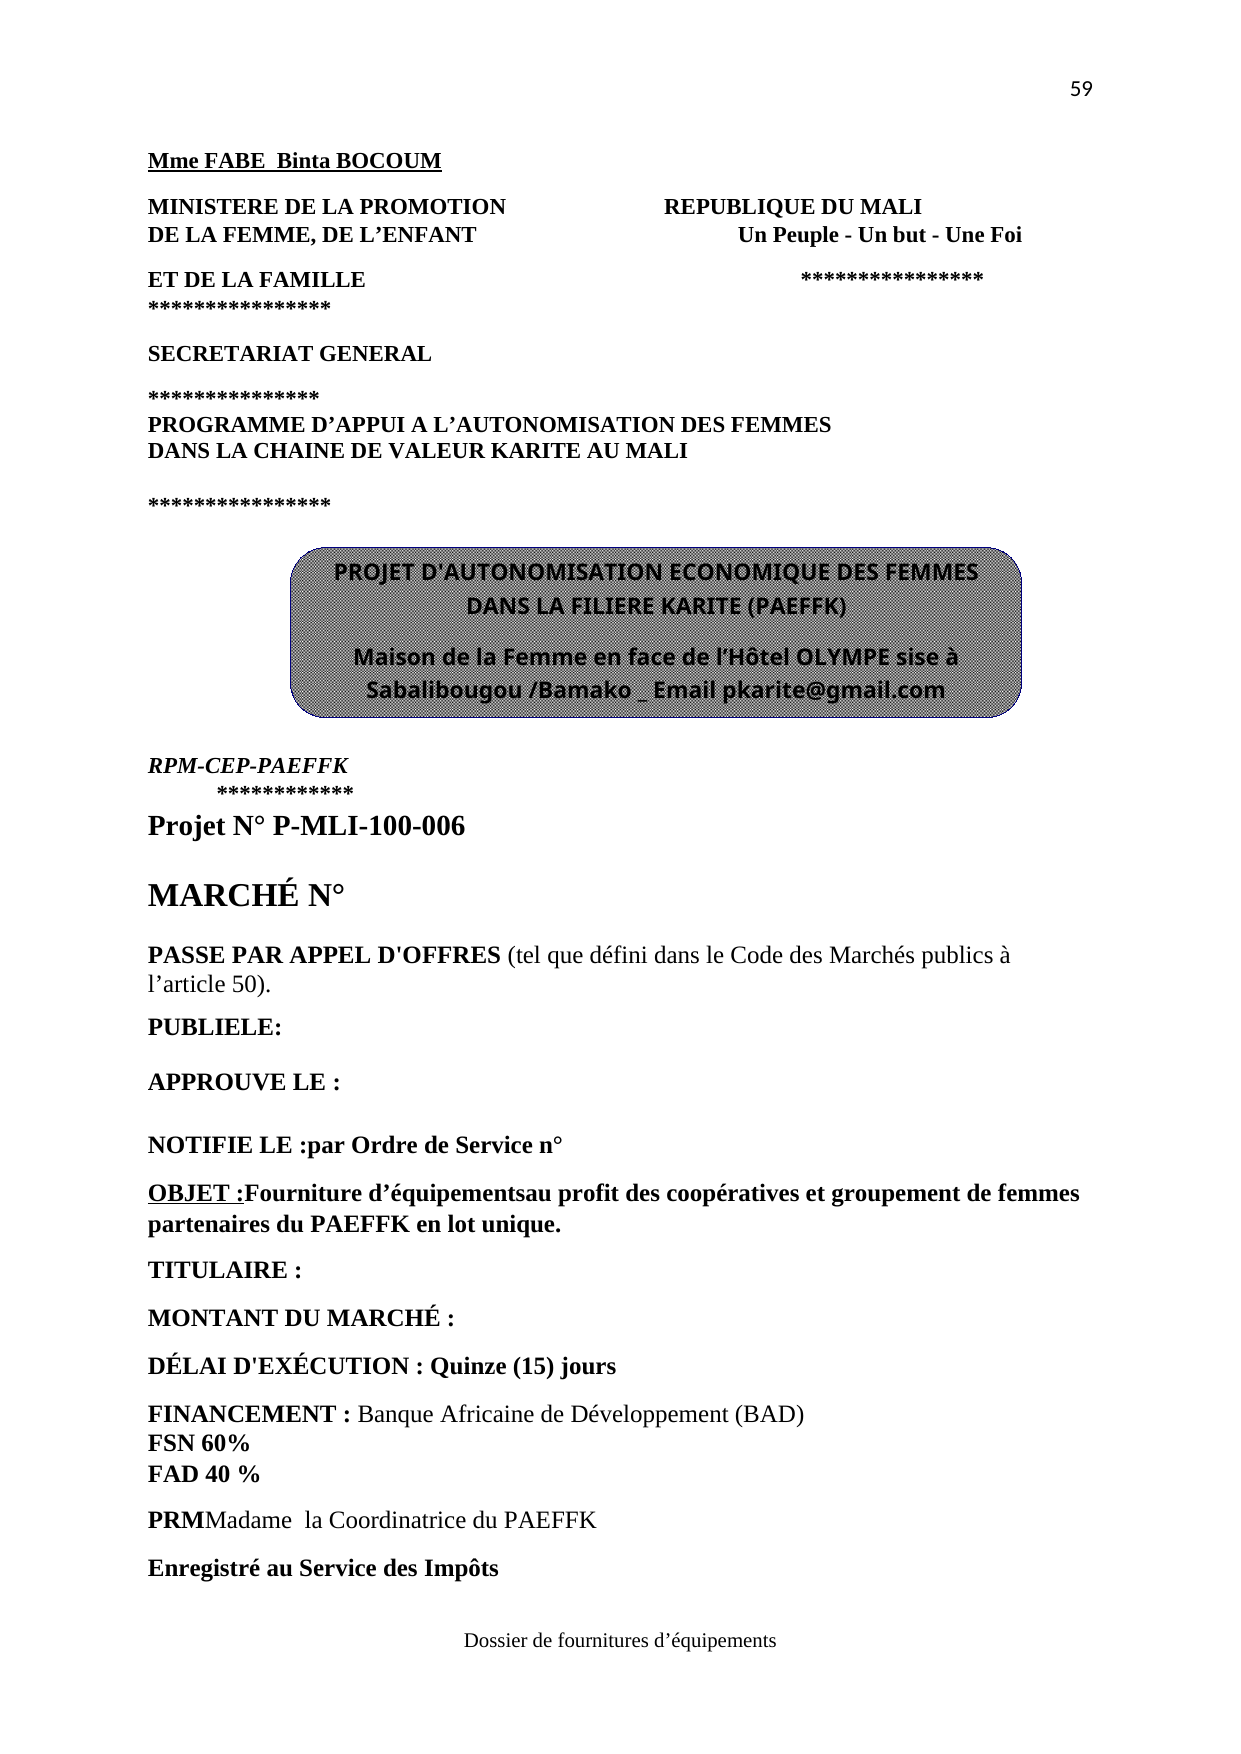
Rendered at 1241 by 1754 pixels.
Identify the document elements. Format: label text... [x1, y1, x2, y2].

text Enregistré au Service des Impôts [148, 1553, 1093, 1582]
text Mme FABE Binta BOCOUM [148, 148, 1093, 174]
text PRMMadame la Coordinatrice du PAEFFK [148, 1505, 1093, 1534]
text FINANCEMENT : Banque Africaine de Développement (BAD) [148, 1399, 1093, 1428]
text PUBLIELE: [148, 1012, 1093, 1041]
text **************** [148, 295, 1093, 321]
text partenaires du PAEFFK en lot unique. [148, 1209, 1093, 1237]
text MARCHÉ N° [148, 876, 1093, 914]
text SECRETARIAT GENERAL [148, 340, 1093, 366]
picture [290, 547, 1022, 717]
text MONTANT DU MARCHÉ : [148, 1303, 1093, 1332]
text PROGRAMME D’APPUI A L’AUTONOMISATION DES FEMMES [148, 411, 1093, 438]
text OBJET :Fourniture d’équipementsau profit des coopératives et groupement de femmes [148, 1178, 1093, 1206]
text MINISTERE DE LA PROMOTION REPUBLIQUE DU MALI DE LA FEMME, DE L’ENFANT Un Peuple - Un but - Une Foi [148, 193, 1093, 247]
text FSN 60% [148, 1428, 1093, 1456]
text TITULAIRE : [148, 1255, 1093, 1284]
text APPROUVE LE : [148, 1067, 1093, 1096]
text **************** [148, 492, 1093, 518]
text RPM-CEP-PAEFFK [148, 752, 1093, 778]
text PASSE PAR APPEL D'OFFRES (tel que défini dans le Code des Marchés publics à l’article 50). [148, 940, 1093, 998]
text DANS LA CHAINE DE VALEUR KARITE AU MALI [148, 438, 1093, 464]
text ************ [148, 780, 1093, 806]
text Projet N° P-MLI-100-006 [148, 808, 1093, 842]
text DÉLAI D'EXÉCUTION : Quinze (15) jours [148, 1351, 1093, 1380]
text FAD 40 % [148, 1459, 1093, 1487]
text NOTIFIE LE :par Ordre de Service n° [148, 1130, 1093, 1158]
text *************** [148, 385, 1090, 411]
text ET DE LA FAMILLE **************** [148, 266, 1093, 293]
